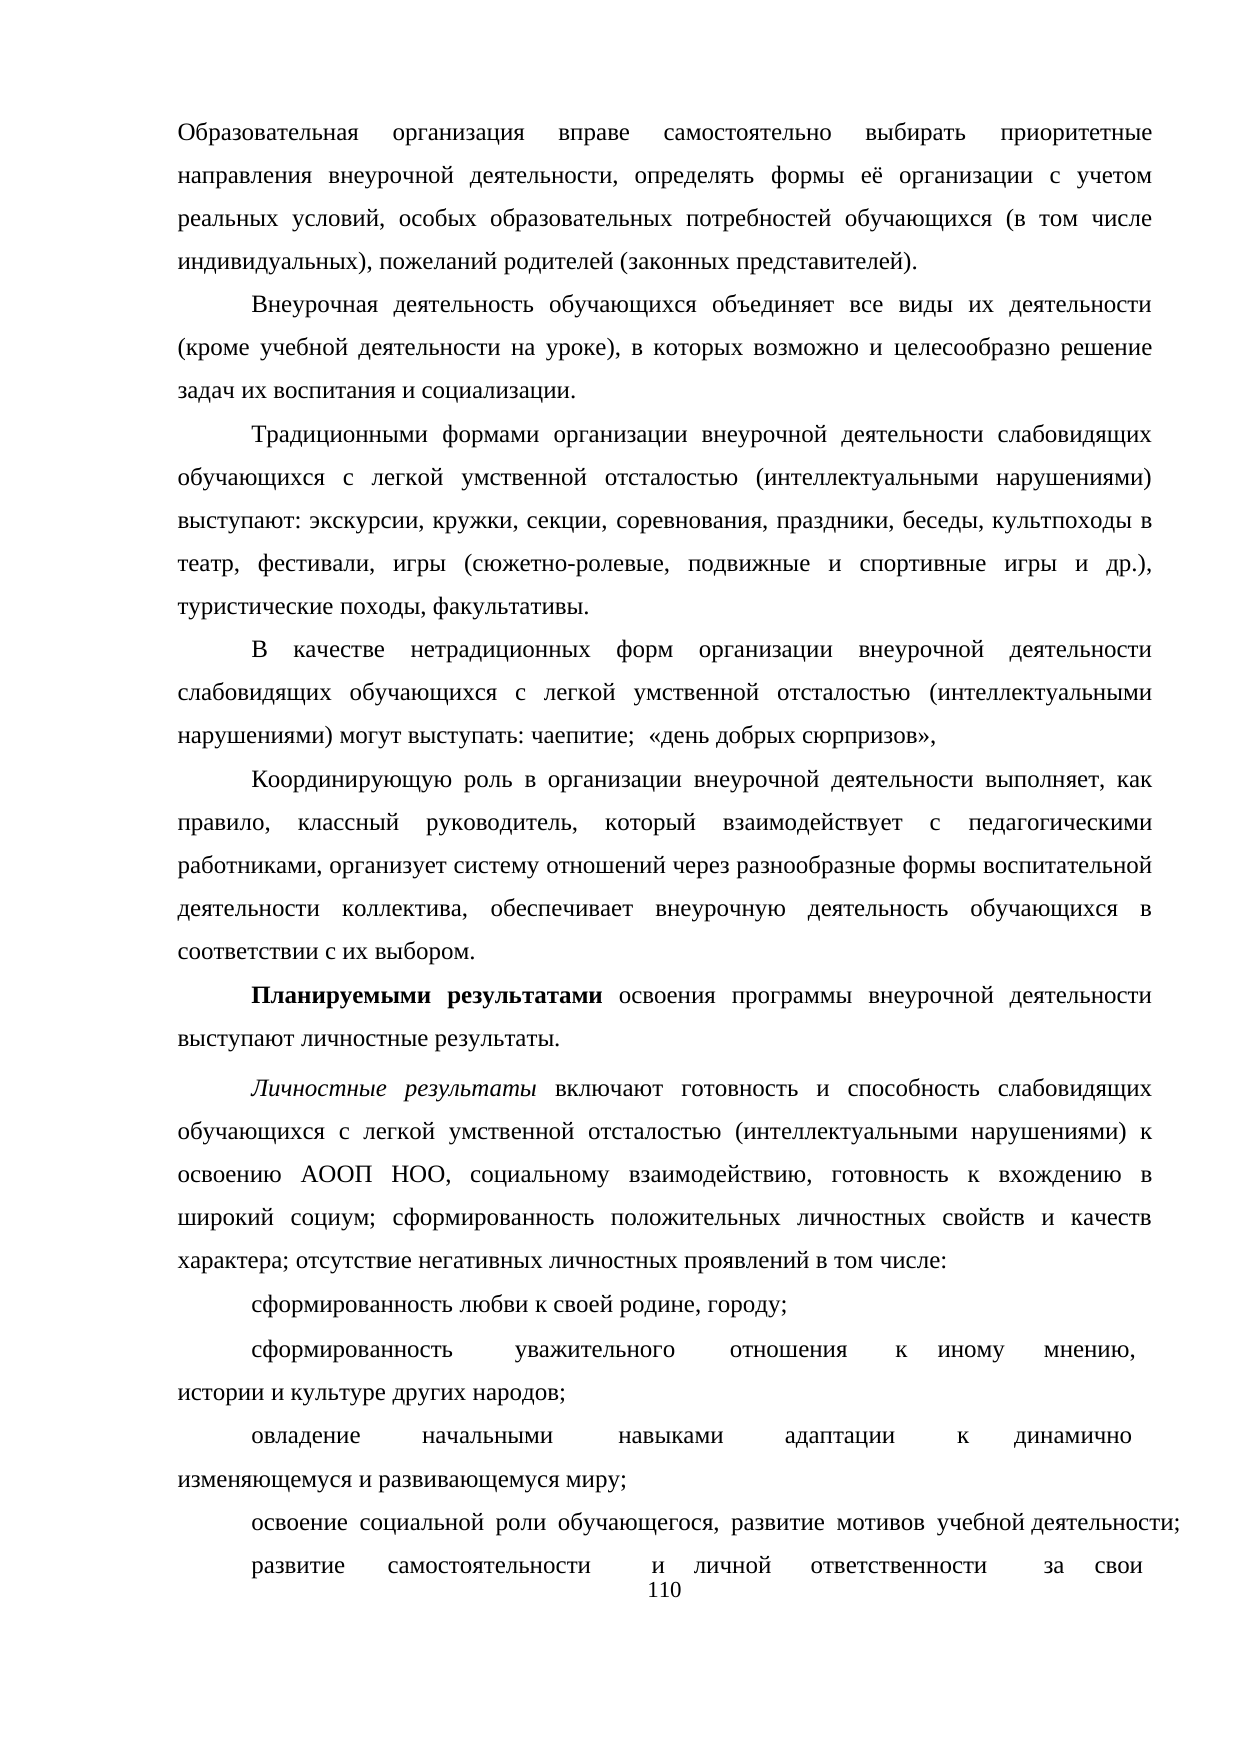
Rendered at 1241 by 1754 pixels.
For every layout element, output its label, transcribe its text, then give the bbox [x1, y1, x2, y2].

text сформированность любви к своей родине, городу; [251, 1289, 1240, 1317]
text освоение социальной роли обучающегося, развитие мотивов учебной деятельности; [177, 1507, 1240, 1536]
text Внеурочная деятельность обучающихся объединяет все виды их деятельности (кроме учебной деятельности на уроке), в которых возможно и целесообразно решение задач их воспитания и социализации. [177, 289, 1152, 404]
text сформированность уважительного отношения к иному мнению, истории и культуре других народов; [177, 1334, 1152, 1406]
text В качестве нетрадиционных форм организации внеурочной деятельности слабовидящих обучающихся с легкой умственной отсталостью (интеллектуальными нарушениями) могут выступать: чаепитие; «день добрых сюрпризов», [177, 634, 1152, 749]
text овладение начальными навыками адаптации к динамично изменяющемуся и развивающемуся миру; [177, 1421, 1152, 1492]
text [177, 1550, 1151, 1579]
text Традиционными формами организации внеурочной деятельности слабовидящих обучающихся с легкой умственной отсталостью (интеллектуальными нарушениями) выступают: экскурсии, кружки, секции, соревнования, праздники, беседы, культпоходы в театр, фестивали, игры (сюжетно-ролевые, подвижные и спортивные игры и др.), туристические походы, факультативы. [177, 419, 1152, 620]
text Планируемыми результатами освоения программы внеурочной деятельности выступают личностные результаты. [177, 980, 1152, 1052]
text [177, 117, 1152, 275]
text Личностные результаты включают готовность и способность слабовидящих обучающихся с легкой умственной отсталостью (интеллектуальными нарушениями) к освоению АООП НОО, социальному взаимодействию, готовность к вхождению в широкий социум; сформированность положительных личностных свойств и качеств характера; отсутствие негативных личностных проявлений в том числе: [177, 1073, 1152, 1274]
text Координирующую роль в организации внеурочной деятельности выполняет, как правило, классный руководитель, который взаимодействует с педагогическими работниками, организует систему отношений через разнообразные формы воспитательной деятельности коллектива, обеспечивает внеурочную деятельность обучающихся в соответствии с их выбором. [177, 764, 1152, 965]
